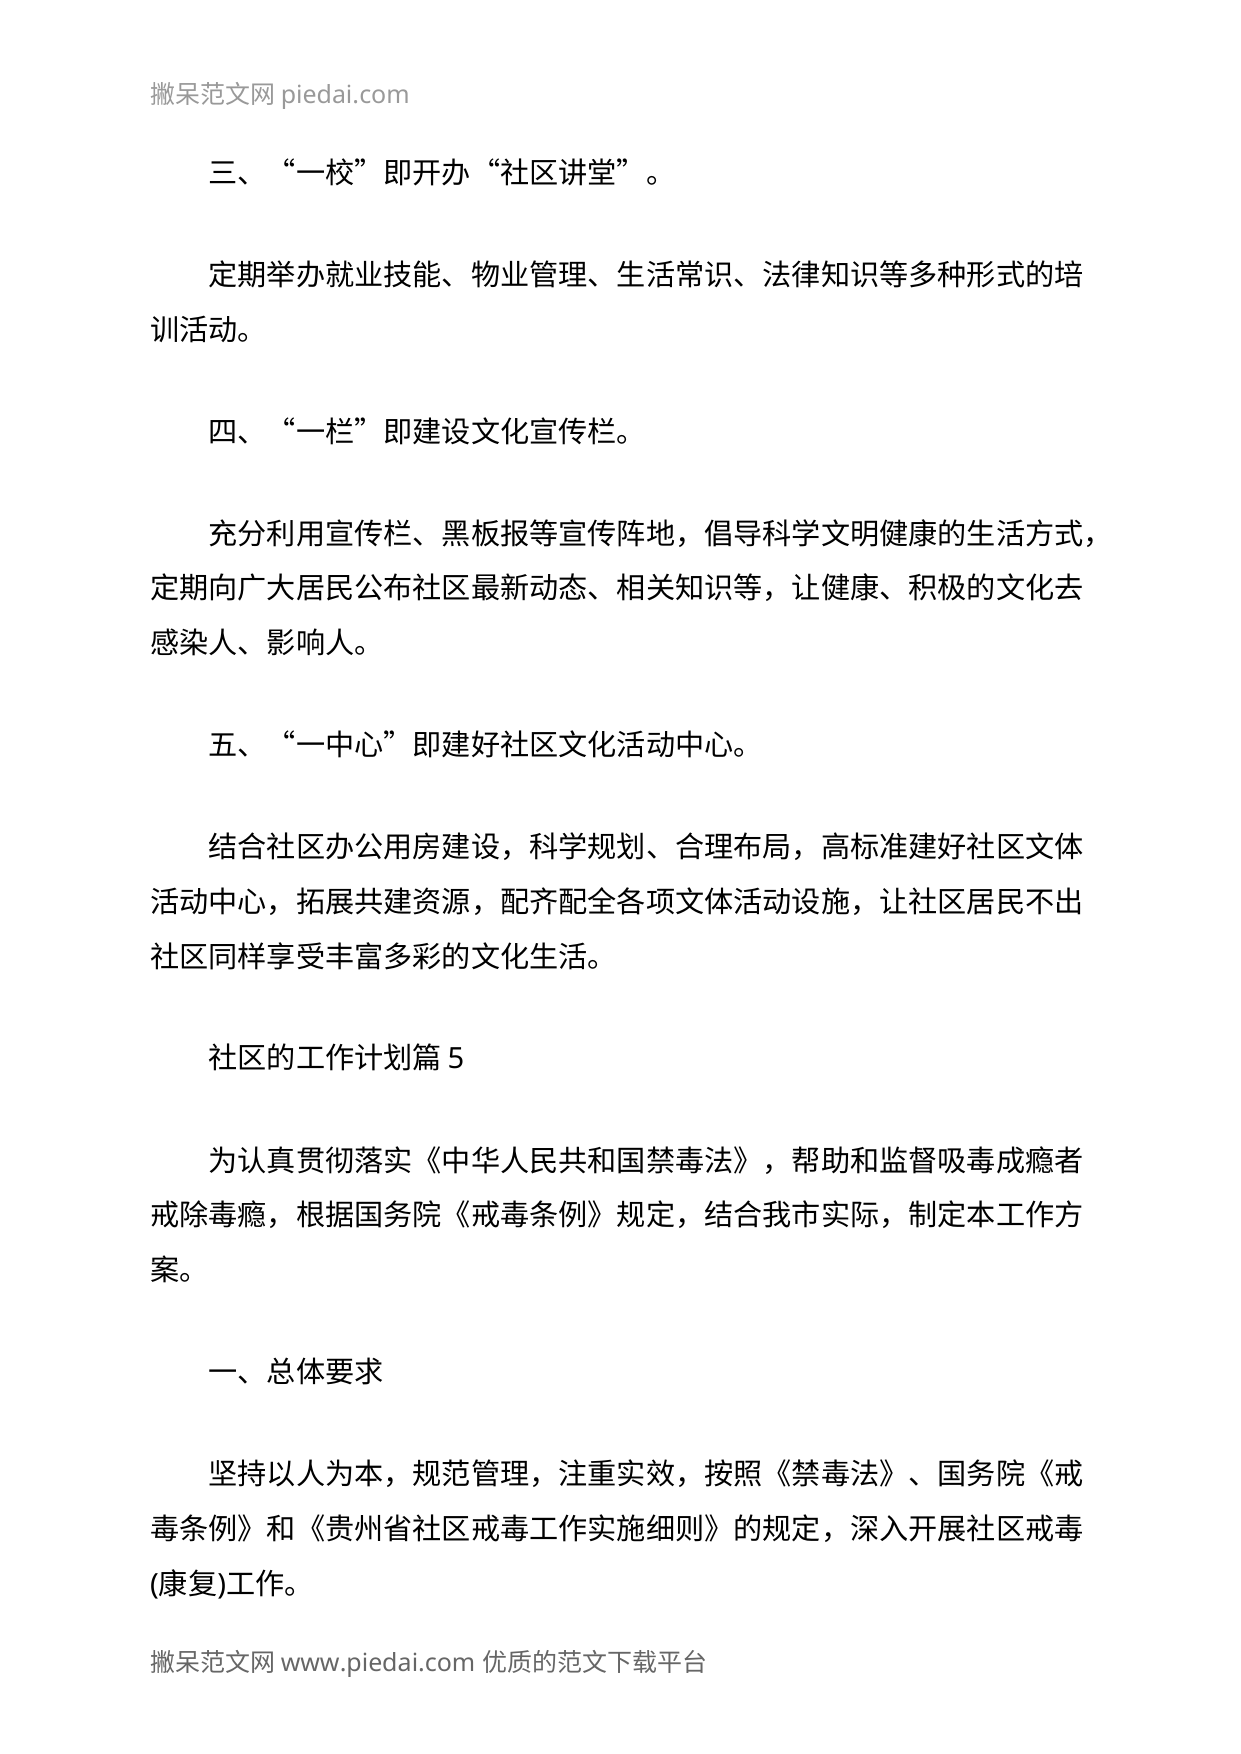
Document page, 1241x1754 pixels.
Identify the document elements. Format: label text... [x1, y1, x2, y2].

text 四、“一栏”即建设文化宣传栏。 [150, 408, 1090, 451]
text 为认真贯彻落实《中华人民共和国禁毒法》，帮助和监督吸毒成瘾者戒除毒瘾，根据国务院《戒毒条例》规定，结合我市实际，制定本工作方案。 [150, 1137, 1090, 1289]
text 三、“一校”即开办“社区讲堂”。 [150, 150, 1090, 192]
text 定期举办就业技能、物业管理、生活常识、法律知识等多种形式的培训活动。 [150, 252, 1090, 349]
text 五、“一中心”即建好社区文化活动中心。 [150, 722, 1090, 764]
text 充分利用宣传栏、黑板报等宣传阵地，倡导科学文明健康的生活方式，定期向广大居民公布社区最新动态、相关知识等，让健康、积极的文化去感染人、影响人。 [150, 510, 1090, 662]
text 结合社区办公用房建设，科学规划、合理布局，高标准建好社区文体活动中心，拓展共建资源，配齐配全各项文体活动设施，让社区居民不出社区同样享受丰富多彩的文化生活。 [150, 823, 1090, 976]
text 坚持以人为本，规范管理，注重实效，按照《禁毒法》、国务院《戒毒条例》和《贵州省社区戒毒工作实施细则》的规定，深入开展社区戒毒(康复)工作。 [150, 1450, 1090, 1603]
text 社区的工作计划篇5 [150, 1035, 1090, 1077]
text 一、总体要求 [150, 1349, 1090, 1391]
